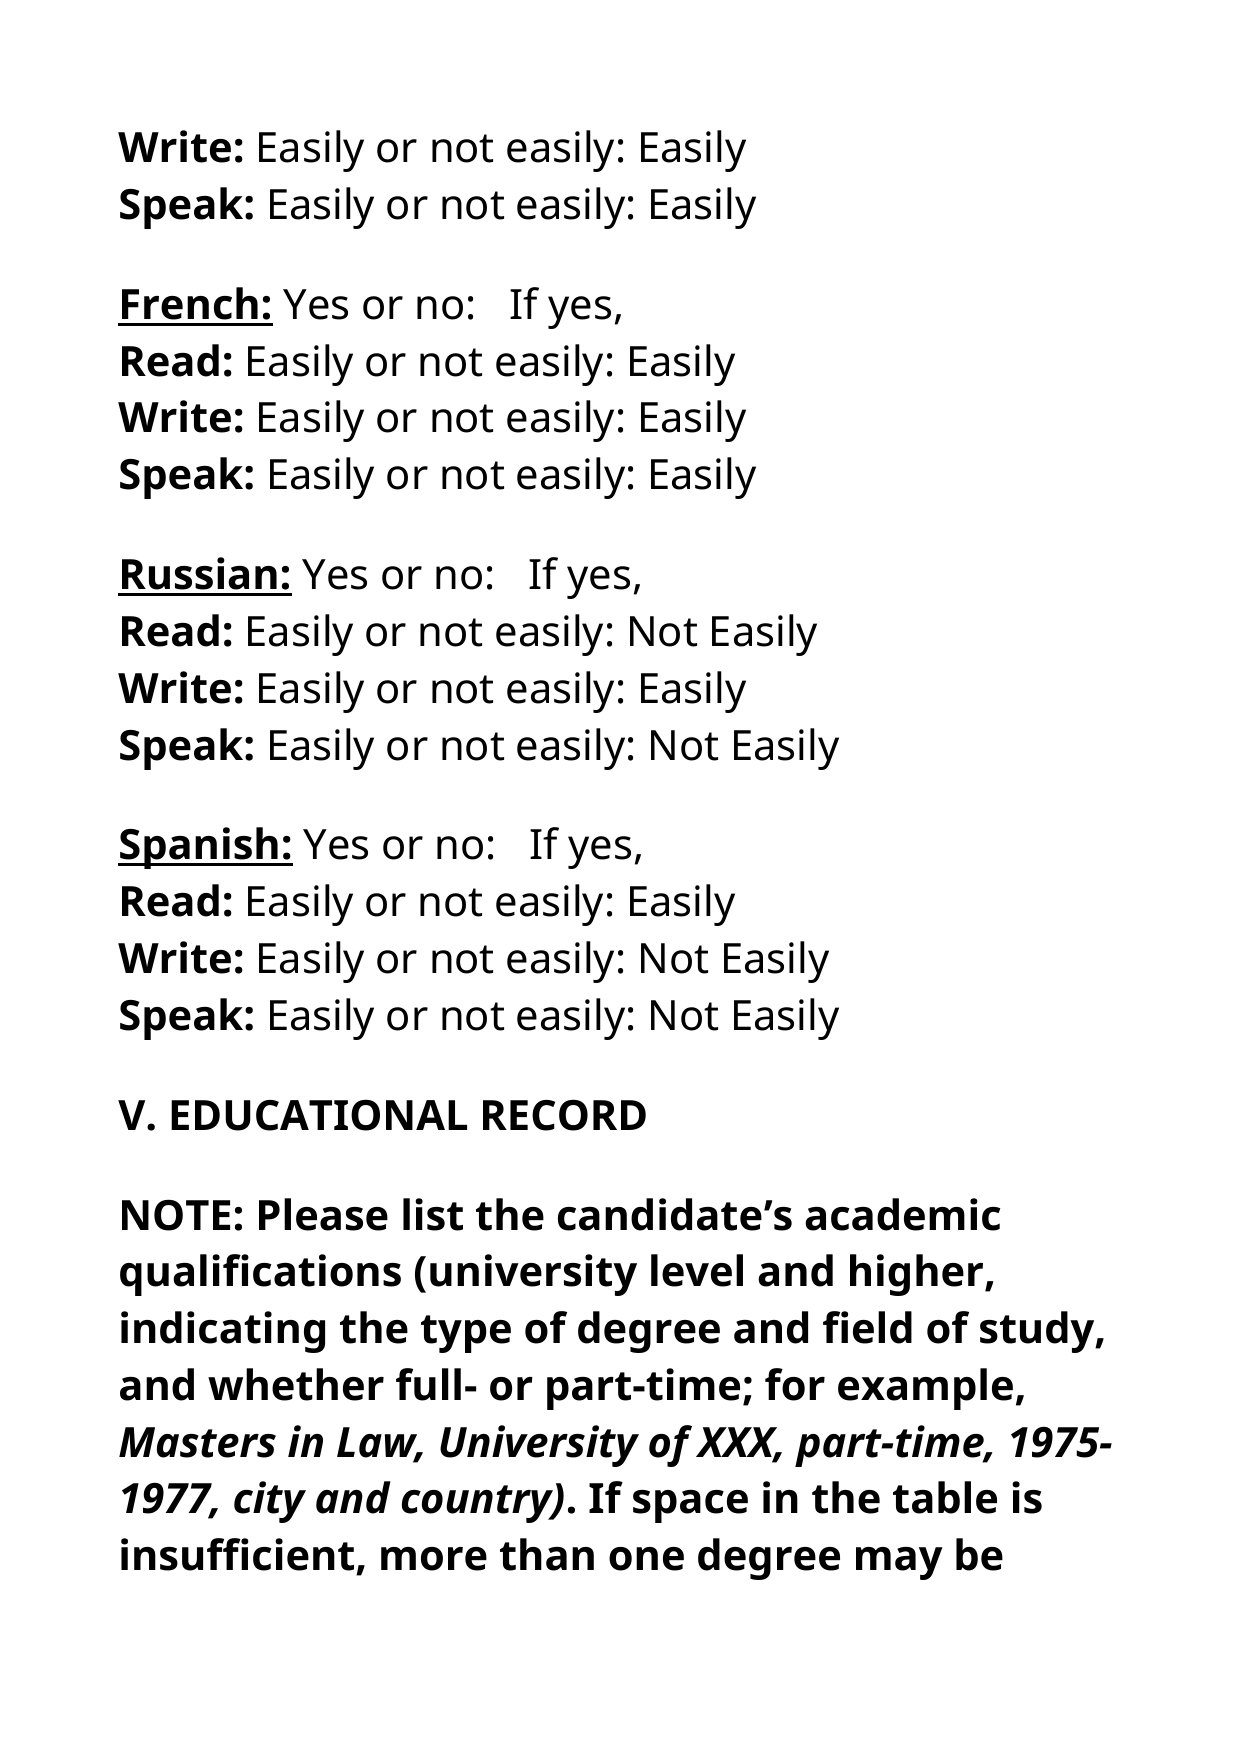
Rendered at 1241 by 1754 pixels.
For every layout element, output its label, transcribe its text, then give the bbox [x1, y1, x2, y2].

text Write: Easily or not easily: Easily [118, 658, 1122, 715]
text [118, 1185, 1122, 1583]
text Russian: Yes or no: If yes, [118, 545, 1122, 602]
text Spanish: Yes or no: If yes, [118, 815, 1122, 872]
text Speak: Easily or not easily: Easily [118, 445, 1122, 502]
text Speak: Easily or not easily: Easily [118, 175, 1122, 232]
text Read: Easily or not easily: Easily [118, 332, 1122, 388]
text Write: Easily or not easily: Easily [118, 118, 1122, 175]
text Write: Easily or not easily: Not Easily [118, 929, 1122, 986]
text French: Yes or no: If yes, [118, 275, 1122, 332]
text Read: Easily or not easily: Not Easily [118, 602, 1122, 658]
text Write: Easily or not easily: Easily [118, 388, 1122, 445]
text V. EDUCATIONAL RECORD [118, 1085, 1122, 1142]
text Speak: Easily or not easily: Not Easily [118, 715, 1122, 772]
text Read: Easily or not easily: Easily [118, 872, 1122, 929]
text Speak: Easily or not easily: Not Easily [118, 986, 1122, 1042]
